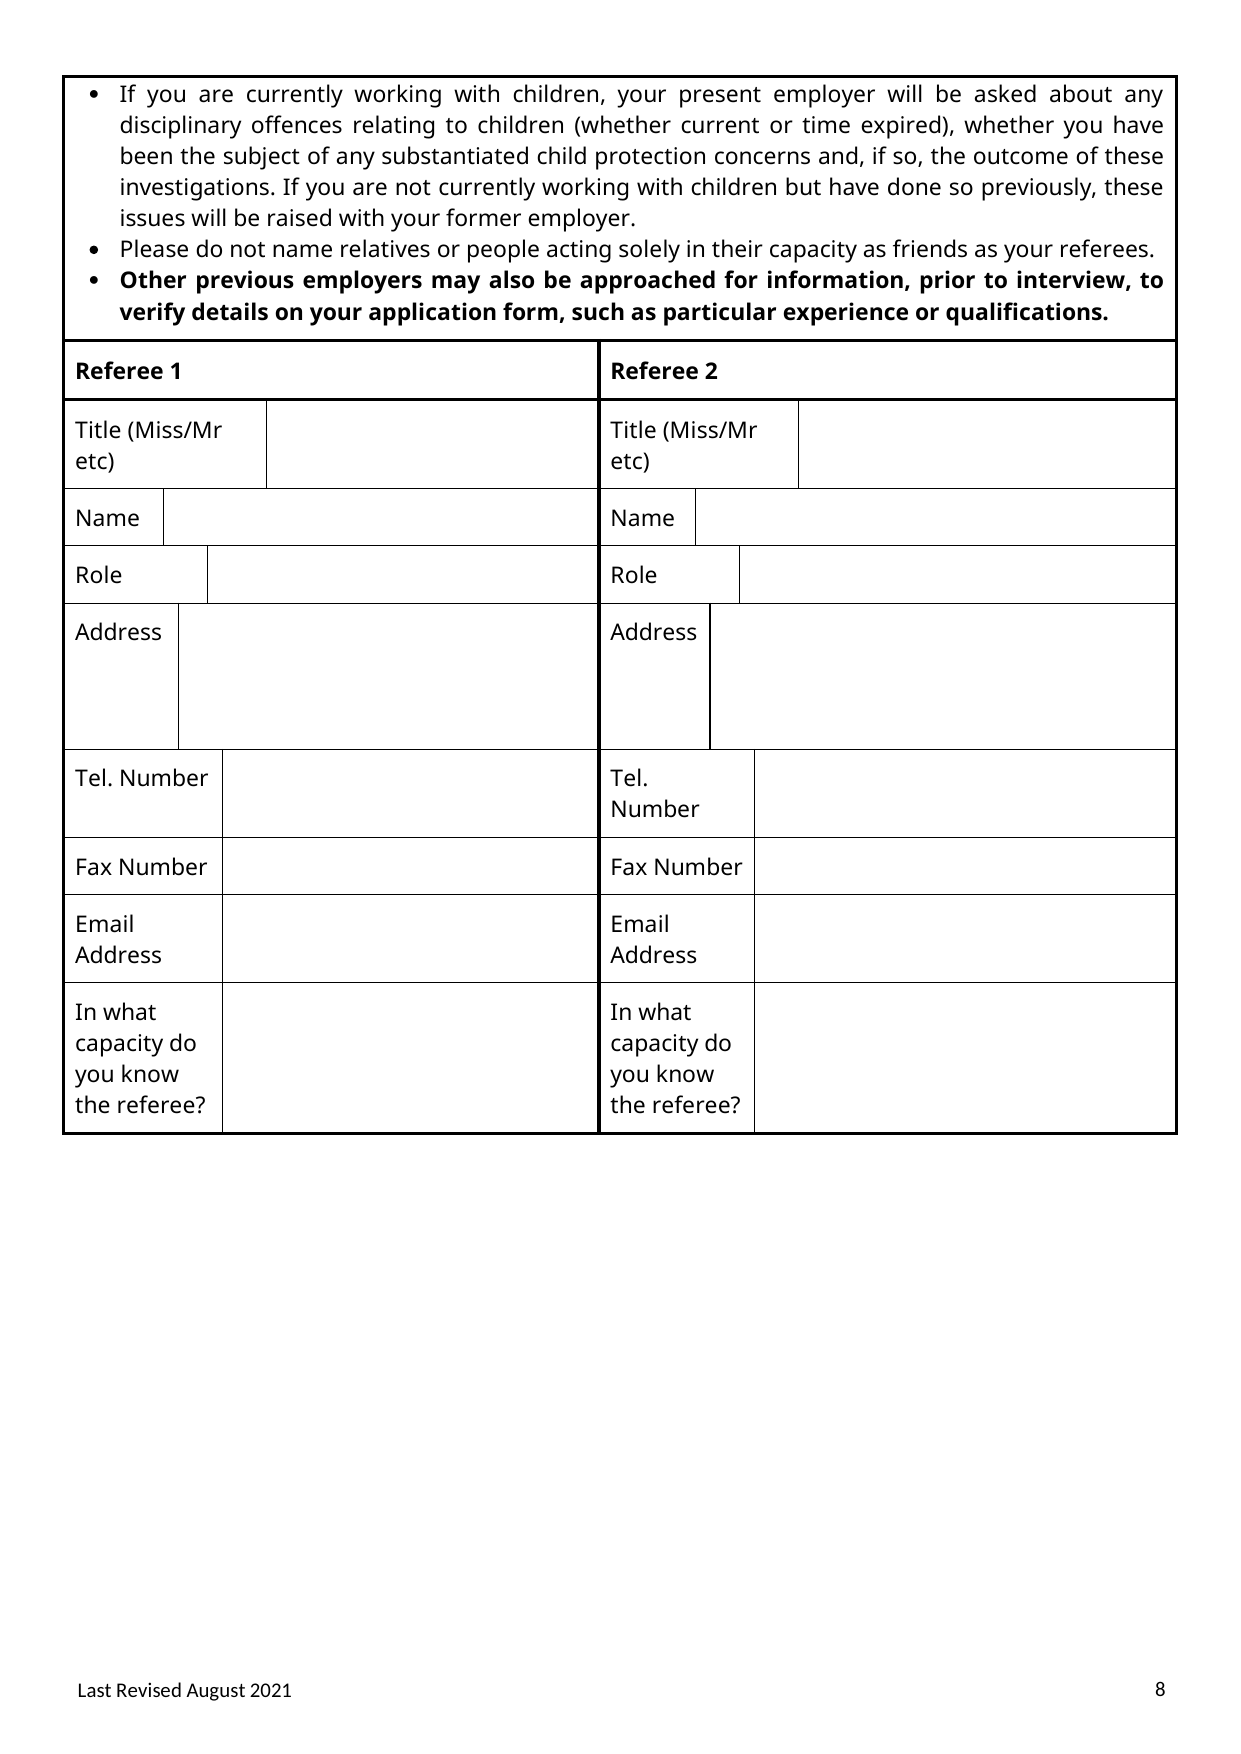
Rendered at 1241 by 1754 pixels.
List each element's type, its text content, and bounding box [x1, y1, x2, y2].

table_cell [755, 895, 1175, 982]
table_cell Title (Miss/Mr etc) [601, 401, 798, 488]
table_cell [711, 604, 1175, 749]
table_cell Fax Number [65, 838, 222, 894]
table_cell Referee 1 [65, 342, 597, 398]
table_cell Address [65, 604, 178, 749]
table_cell [223, 895, 597, 982]
table_cell Tel. Number [601, 750, 754, 837]
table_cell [65, 78, 1175, 339]
table_cell [223, 750, 597, 837]
table_cell Referee 2 [601, 342, 1175, 398]
table_cell [208, 546, 597, 602]
table_cell Address [601, 604, 709, 749]
table_cell Role [65, 546, 207, 602]
table_cell In what capacity do you know the referee? [601, 983, 754, 1132]
table_cell [696, 489, 1175, 545]
table_cell [755, 750, 1175, 837]
table_cell [223, 838, 597, 894]
table_cell Role [601, 546, 739, 602]
table_cell [223, 983, 597, 1132]
table_cell Title (Miss/Mr etc) [65, 401, 266, 488]
table_cell Tel. Number [65, 750, 222, 837]
table_cell Email Address [601, 895, 754, 982]
table_cell [799, 401, 1175, 488]
table_cell Fax Number [601, 838, 754, 894]
table_cell [179, 604, 597, 749]
table_cell [267, 401, 597, 488]
table_cell [740, 546, 1175, 602]
table_cell [755, 983, 1175, 1132]
table_cell Name [601, 489, 695, 545]
table_cell [164, 489, 597, 545]
table_cell [755, 838, 1175, 894]
table_cell In what capacity do you know the referee? [65, 983, 222, 1132]
table_cell Name [65, 489, 163, 545]
table_cell Email Address [65, 895, 222, 982]
